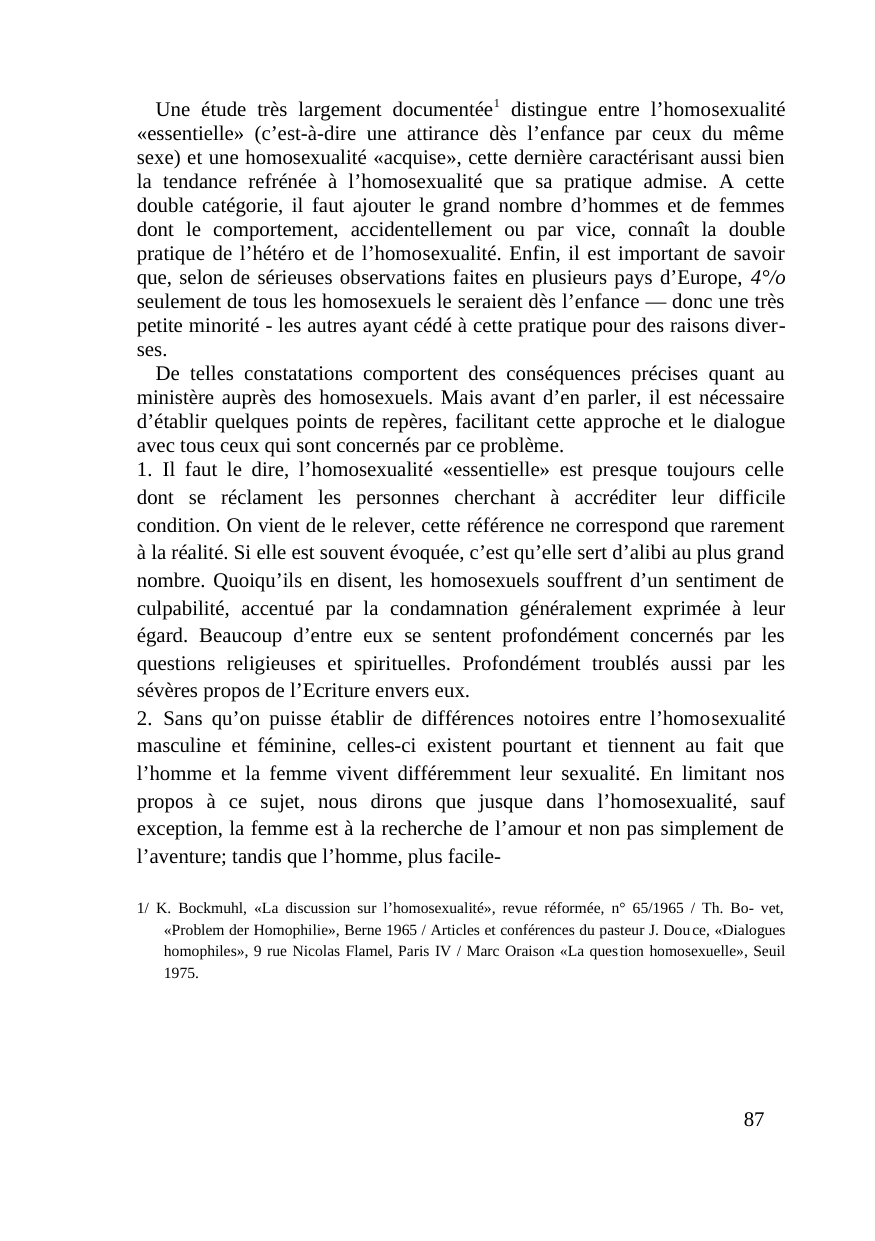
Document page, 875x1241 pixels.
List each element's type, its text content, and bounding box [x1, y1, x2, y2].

list Il faut le dire, l’homosexualité «essentielle» est presque toujours celle dont se réclament les personnes cherchant à accréditer leur difficile condition. On vient de le relever, cette référence ne correspond que rarement à la réalité. Si elle est souvent évoquée, c’est qu’elle sert d’alibi au plus grand nombre. Quoiqu’ils en disent, les homosexuels souffrent d’un sentiment de culpabilité, accentué par la condamnation généralement exprimée à leur égard. Beaucoup d’entre eux se sentent profondément concernés par les questions religieuses et spirituelles. Profondément troublés aussi par les sévères propos de l’Ecriture envers eux. [137, 457, 785, 702]
text 87 [743, 1106, 764, 1131]
text Une étude très largement documentée1 distingue entre l’homosexualité «essentielle» (c’est-à-dire une attirance dès l’enfance par ceux du même sexe) et une homosexualité «acquise», cette dernière caractérisant aussi bien la tendance refrénée à l’homosexualité que sa pratique admise. A cette double catégorie, il faut ajouter le grand nombre d’hommes et de femmes dont le comportement, accidentellement ou par vice, connaît la double pratique de l’hétéro et de l’homosexualité. Enfin, il est important de savoir que, selon de sérieuses observations faites en plusieurs pays d’Europe, 4°/o seulement de tous les homosexuels le seraient dès l’enfance — donc une très petite minorité - les autres ayant cédé à cette pratique pour des raisons diverses. [137, 96, 785, 361]
list Sans qu’on puisse établir de différences notoires entre l’homosexualité masculine et féminine, celles-ci existent pourtant et tiennent au fait que l’homme et la femme vivent différemment leur sexualité. En limitant nos propos à ce sujet, nous dirons que jusque dans l’homosexualité, sauf exception, la femme est à la recherche de l’amour et non pas simplement de l’aventure; tandis que l’homme, plus facile- [137, 706, 785, 868]
text 1/ K. Bockmuhl, «La discussion sur l’homosexualité», revue réformée, n° 65/1965 / Th. Bo- vet, «Problem der Homophilie», Berne 1965 / Articles et conférences du pasteur J. Douce, «Dialogues homophiles», 9 rue Nicolas Flamel, Paris IV / Marc Oraison «La question homosexuelle», Seuil 1975. [137, 898, 785, 982]
text De telles constatations comportent des conséquences précises quant au ministère auprès des homosexuels. Mais avant d’en parler, il est nécessaire d’établir quelques points de repères, facilitant cette approche et le dialogue avec tous ceux qui sont concernés par ce problème. [137, 361, 785, 457]
